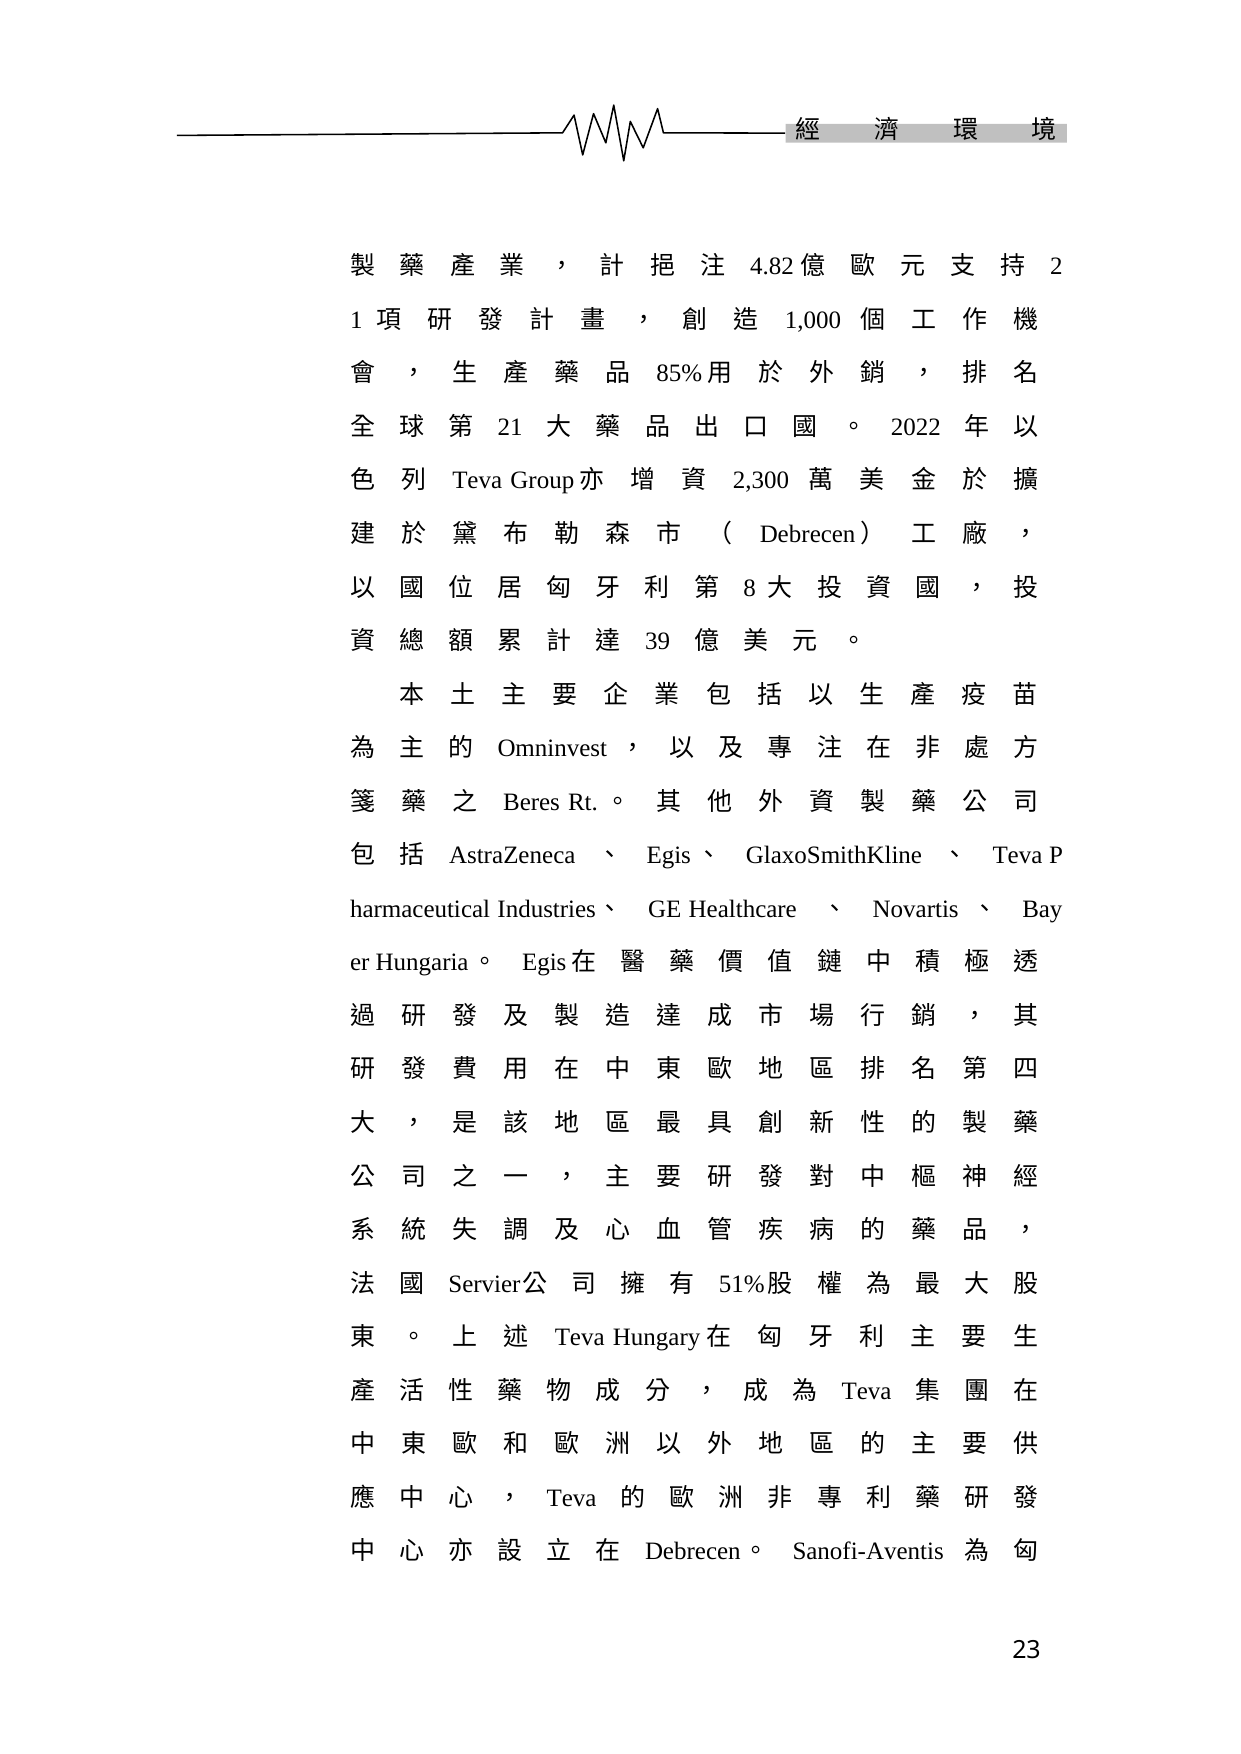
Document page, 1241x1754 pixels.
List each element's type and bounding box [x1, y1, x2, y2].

text [325, 237, 1063, 666]
text [325, 666, 1063, 1576]
